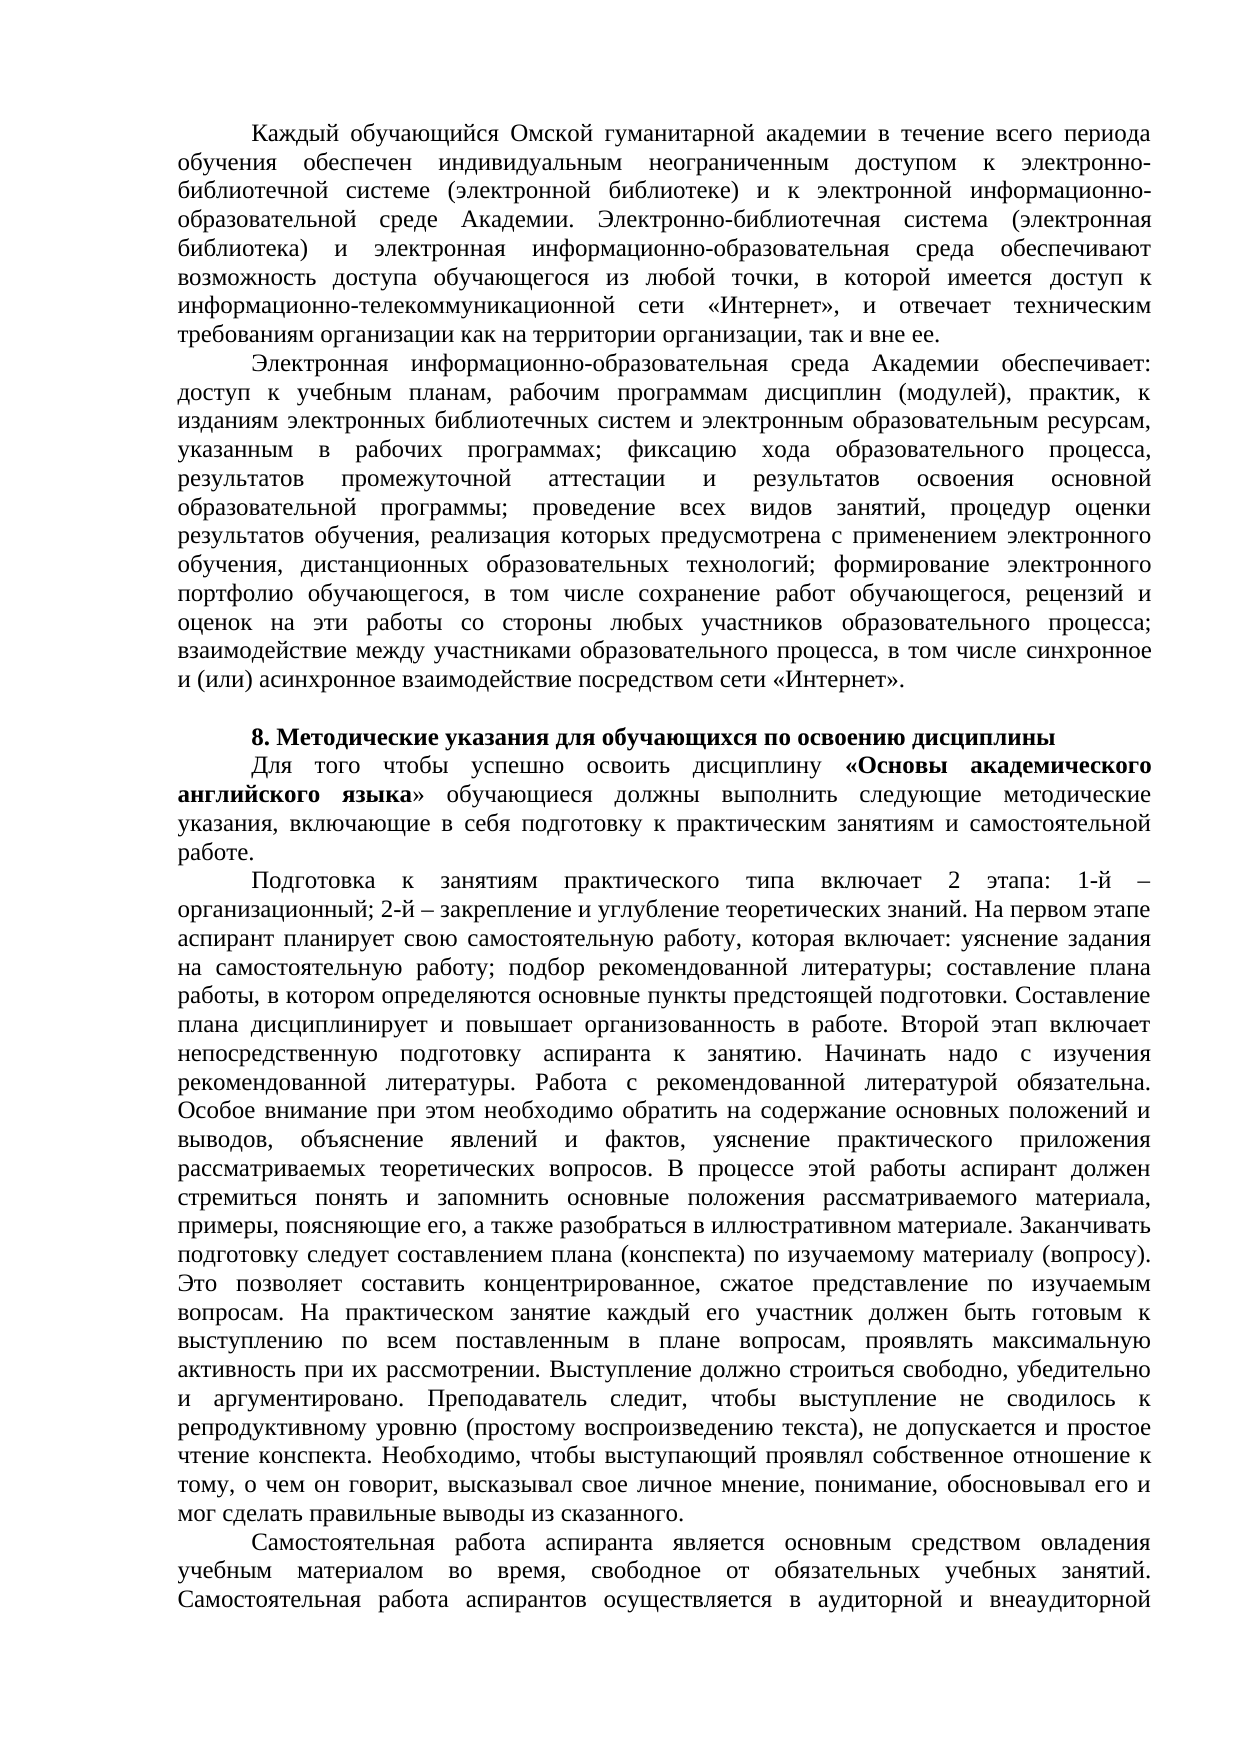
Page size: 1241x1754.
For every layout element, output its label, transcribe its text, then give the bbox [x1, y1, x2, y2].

text Электронная информационно-образовательная среда Академии обеспечивает: доступ к учебным планам, рабочим программам дисциплин (модулей), практик, к изданиям электронных библиотечных систем и электронным образовательным ресурсам, указанным в рабочих программах; фиксацию хода образовательного процесса, результатов промежуточной аттестации и результатов освоения основной образовательной программы; проведение всех видов занятий, процедур оценки результатов обучения, реализация которых предусмотрена с применением электронного обучения, дистанционных образовательных технологий; формирование электронного портфолио обучающегося, в том числе сохранение работ обучающегося, рецензий и оценок на эти работы со стороны любых участников образовательного процесса; взаимодействие между участниками образовательного процесса, в том числе синхронное и (или) асинхронное взаимодействие посредством сети «Интернет». [177, 348, 1152, 693]
text Подготовка к занятиям практического типа включает 2 этапа: 1-й – организационный; 2-й – закрепление и углубление теоретических знаний. На первом этапе аспирант планирует свою самостоятельную работу, которая включает: уяснение задания на самостоятельную работу; подбор рекомендованной литературы; составление плана работы, в котором определяются основные пункты предстоящей подготовки. Составление плана дисциплинирует и повышает организованность в работе. Второй этап включает непосредственную подготовку аспиранта к занятию. Начинать надо с изучения рекомендованной литературы. Работа с рекомендованной литературой обязательна. Особое внимание при этом необходимо обратить на содержание основных положений и выводов, объяснение явлений и фактов, уяснение практического приложения рассматриваемых теоретических вопросов. В процессе этой работы аспирант должен стремиться понять и запомнить основные положения рассматриваемого материала, примеры, поясняющие его, а также разобраться в иллюстративном материале. Заканчивать подготовку следует составлением плана (конспекта) по изучаемому материалу (вопросу). Это позволяет составить концентрированное, сжатое представление по изучаемым вопросам. На практическом занятие каждый его участник должен быть готовым к выступлению по всем поставленным в плане вопросам, проявлять максимальную активность при их рассмотрении. Выступление должно строиться свободно, убедительно и аргументировано. Преподаватель следит, чтобы выступление не сводилось к репродуктивному уровню (простому воспроизведению текста), не допускается и простое чтение конспекта. Необходимо, чтобы выступающий проявлял собственное отношение к тому, о чем он говорит, высказывал свое личное мнение, понимание, обосновывал его и мог сделать правильные выводы из сказанного. [177, 866, 1152, 1527]
text Каждый обучающийся Омской гуманитарной академии в течение всего периода обучения обеспечен индивидуальным неограниченным доступом к электронно-библиотечной системе (электронной библиотеке) и к электронной информационно-образовательной среде Академии. Электронно-библиотечная система (электронная библиотека) и электронная информационно-образовательная среда обеспечивают возможность доступа обучающегося из любой точки, в которой имеется доступ к информационно-телекоммуникационной сети «Интернет», и отвечает техническим требованиям организации как на территории организации, так и вне ее. [177, 118, 1152, 348]
text 8. Методические указания для обучающихся по освоению дисциплины [177, 722, 1152, 751]
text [177, 1527, 1152, 1613]
text Для того чтобы успешно освоить дисциплину «Основы академического английского языка» обучающиеся должны выполнить следующие методические указания, включающие в себя подготовку к практическим занятиям и самостоятельной работе. [177, 751, 1152, 866]
